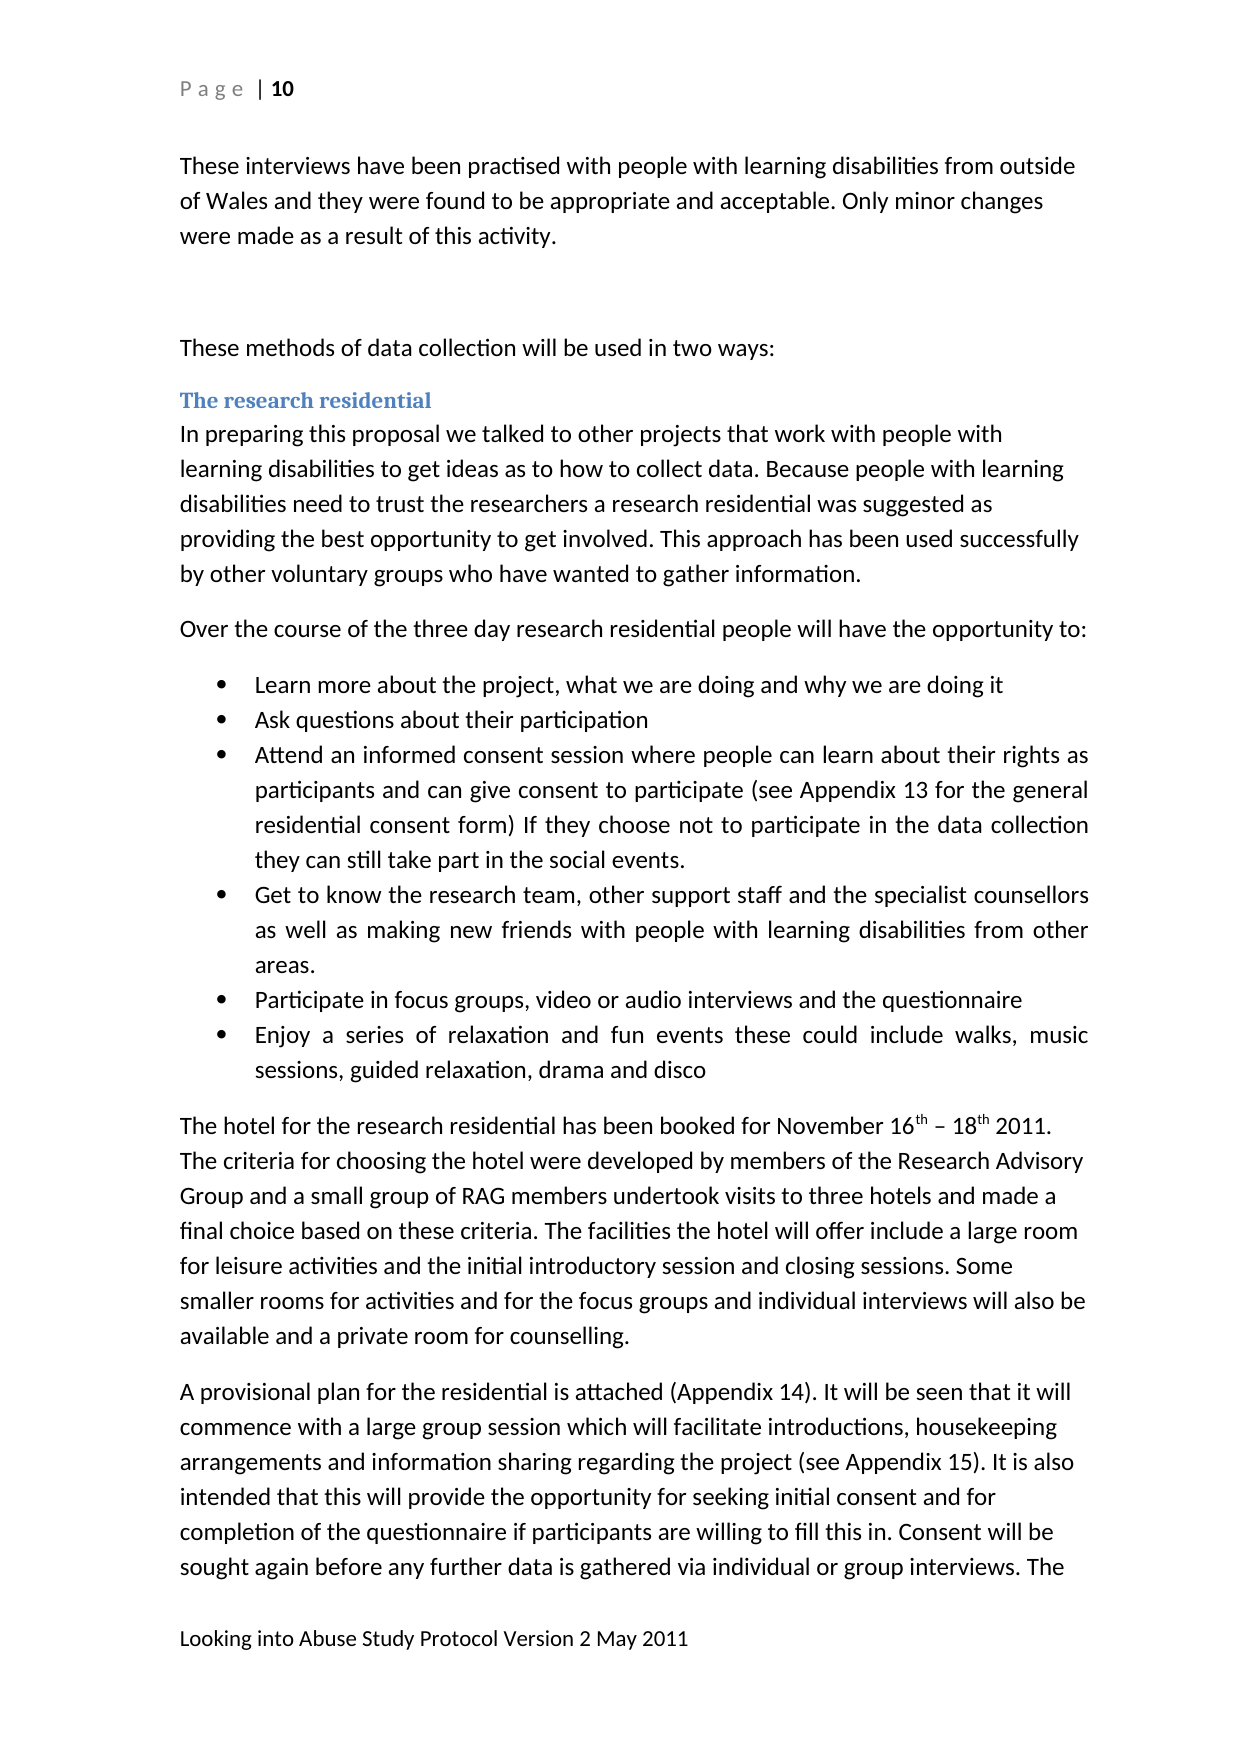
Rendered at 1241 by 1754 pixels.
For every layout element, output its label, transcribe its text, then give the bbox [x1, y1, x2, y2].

text The hotel for the research residential has been booked for November 16th – 18th 2011. The criteria for choosing the hotel were developed by members of the Research Advisory Group and a small group of RAG members undertook visits to three hotels and made a final choice based on these criteria. The facilities the hotel will offer include a large room for leisure activities and the initial introductory session and closing sessions. Some smaller rooms for activities and for the focus groups and individual interviews will also be available and a private room for counselling. [179, 1110, 1090, 1351]
text These interviews have been practised with people with learning disabilities from outside of Wales and they were found to be appropriate and acceptable. Only minor changes were made as a result of this activity. [179, 150, 1090, 251]
text In preparing this proposal we talked to other projects that work with people with learning disabilities to get ideas as to how to collect data. Because people with learning disabilities need to trust the researchers a research residential was suggested as providing the best opportunity to get involved. This approach has been used successfully by other voluntary groups who have wanted to gather information. [179, 418, 1090, 588]
subtitle The research residential [179, 387, 1090, 414]
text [179, 1376, 1090, 1582]
text These methods of data collection will be used in two ways: [179, 332, 1090, 362]
text Learn more about the project, what we are doing and why we are doing it [217, 669, 1090, 700]
text Participate in focus groups, video or audio interviews and the questionnaire [217, 984, 1090, 1015]
text Enjoy a series of relaxation and fun events these could include walks, music sessions, guided relaxation, drama and disco [217, 1019, 1090, 1085]
text Over the course of the three day research residential people will have the opportunity to: [179, 613, 1090, 644]
text Attend an informed consent session where people can learn about their rights as participants and can give consent to participate (see Appendix 13 for the general residential consent form) If they choose not to participate in the data collection they can still take part in the social events. [217, 739, 1090, 875]
text Get to know the research team, other support staff and the specialist counsellors as well as making new friends with people with learning disabilities from other areas. [217, 879, 1090, 980]
text Ask questions about their participation [217, 704, 1090, 735]
